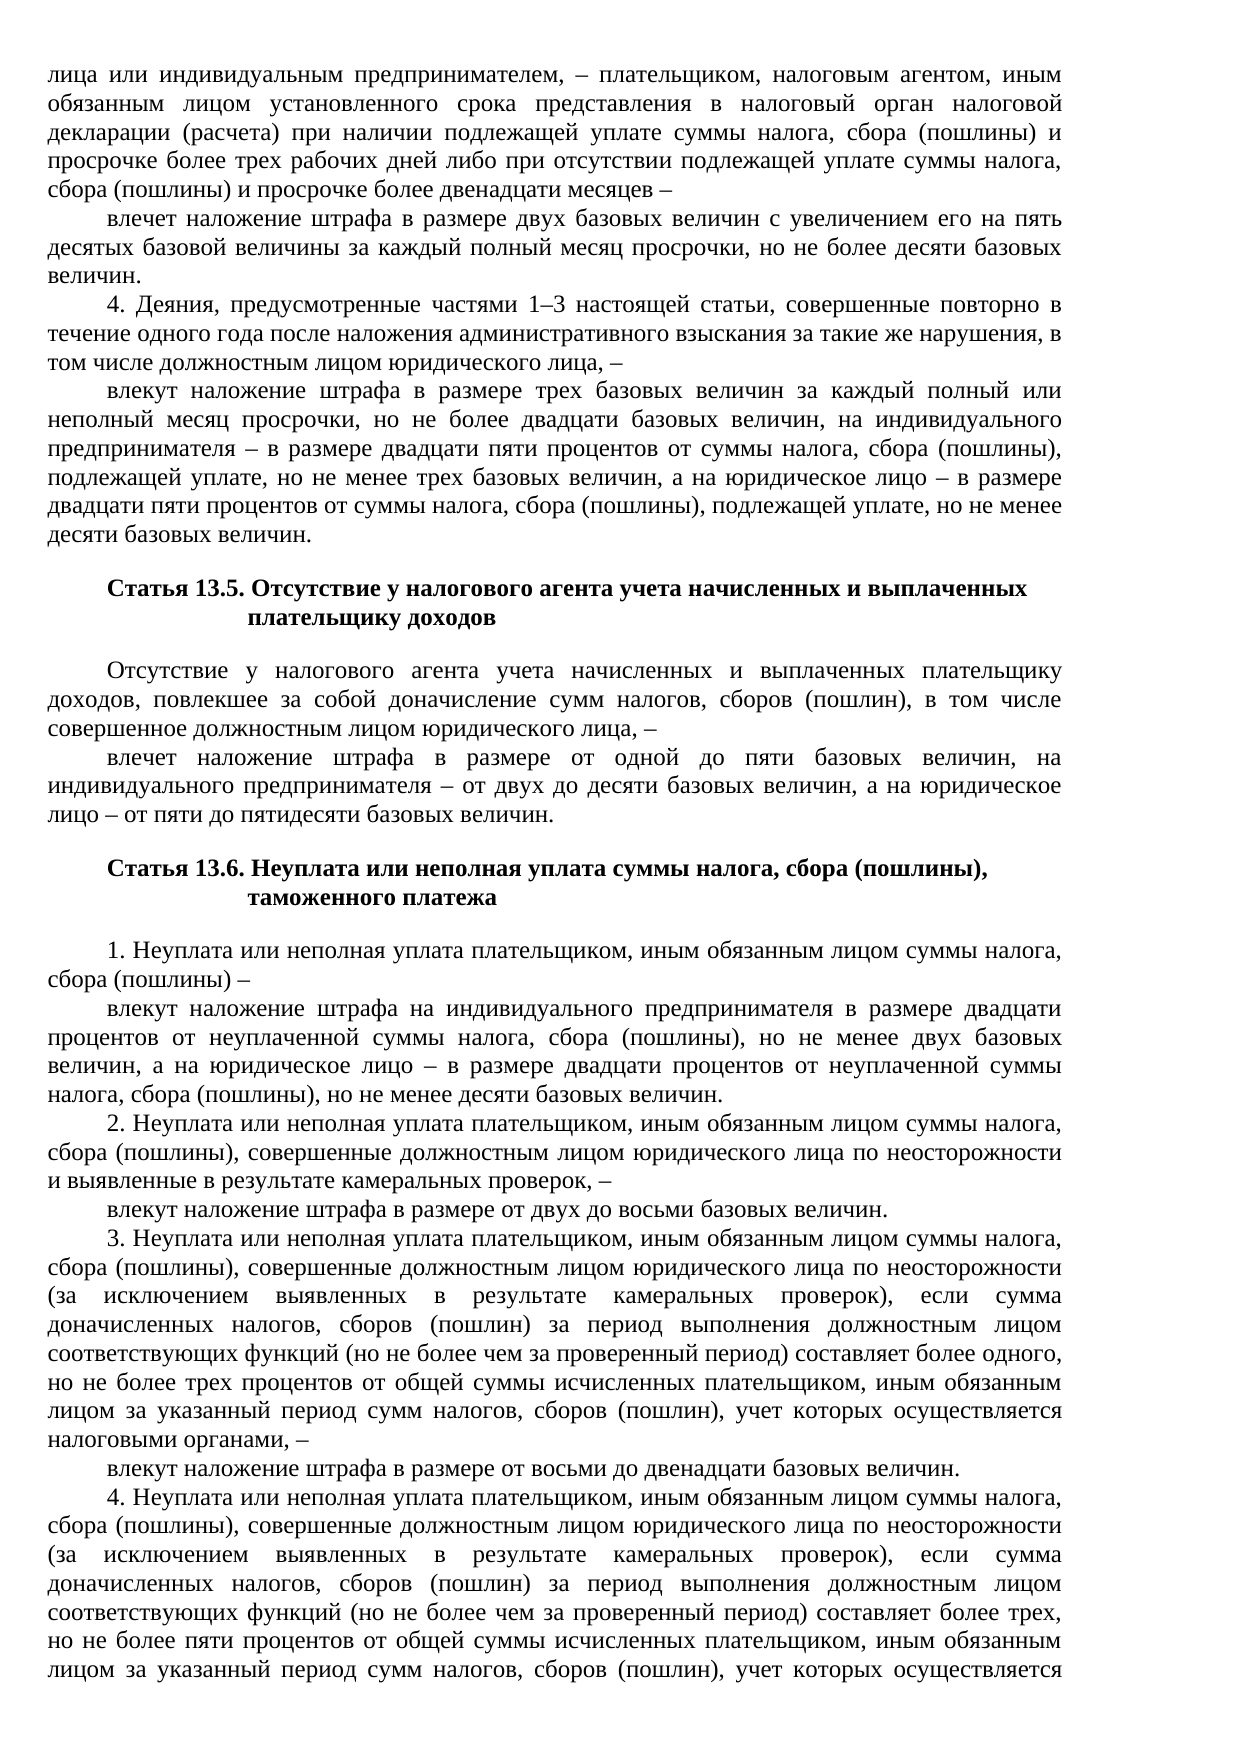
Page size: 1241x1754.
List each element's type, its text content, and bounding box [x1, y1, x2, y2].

text Отсутствие у налогового агента учета начисленных и выплаченных плательщику доходов, повлекшее за собой доначисление сумм налогов, сборов (пошлин), в том числе совершенное должностным лицом юридического лица, – [47, 655, 1063, 742]
text 2. Неуплата или неполная уплата плательщиком, иным обязанным лицом суммы налога, сбора (пошлины), совершенные должностным лицом юридического лица по неосторожности и выявленные в результате камеральных проверок, – [47, 1108, 1063, 1194]
text влечет наложение штрафа в размере от одной до пяти базовых величин, на индивидуального предпринимателя – от двух до десяти базовых величин, а на юридическое лицо – от пяти до пятидесяти базовых величин. [47, 742, 1063, 828]
text влекут наложение штрафа в размере трех базовых величин за каждый полный или неполный месяц просрочки, но не более двадцати базовых величин, на индивидуального предпринимателя – в размере двадцати пяти процентов от суммы налога, сбора (пошлины), подлежащей уплате, но не менее трех базовых величин, а на юридическое лицо – в размере двадцати пяти процентов от суммы налога, сбора (пошлины), подлежащей уплате, но не менее десяти базовых величин. [47, 375, 1063, 548]
text 3. Неуплата или неполная уплата плательщиком, иным обязанным лицом суммы налога, сбора (пошлины), совершенные должностным лицом юридического лица по неосторожности (за исключением выявленных в результате камеральных проверок), если сумма доначисленных налогов, сборов (пошлин) за период выполнения должностным лицом соответствующих функций (но не более чем за проверенный период) составляет более одного, но не более трех процентов от общей суммы исчисленных плательщиком, иным обязанным лицом за указанный период сумм налогов, сборов (пошлин), учет которых осуществляется налоговыми органами, – [47, 1223, 1063, 1453]
text Статья 13.5. Отсутствие у налогового агента учета начисленных и выплаченных плательщику доходов [107, 573, 1063, 630]
text Статья 13.6. Неуплата или неполная уплата суммы налога, сбора (пошлины), таможенного платежа [107, 853, 1063, 910]
text влекут наложение штрафа в размере от восьми до двенадцати базовых величин. [47, 1453, 1063, 1482]
text 1. Неуплата или неполная уплата плательщиком, иным обязанным лицом суммы налога, сбора (пошлины) – [47, 935, 1063, 993]
text влекут наложение штрафа в размере от двух до восьми базовых величин. [47, 1194, 1063, 1223]
text влечет наложение штрафа в размере двух базовых величин с увеличением его на пять десятых базовой величины за каждый полный месяц просрочки, но не более десяти базовых величин. [47, 203, 1063, 289]
text 4. Деяния, предусмотренные частями 1–3 настоящей статьи, совершенные повторно в течение одного года после наложения административного взыскания за такие же нарушения, в том числе должностным лицом юридического лица, – [47, 289, 1063, 375]
text влекут наложение штрафа на индивидуального предпринимателя в размере двадцати процентов от неуплаченной суммы налога, сбора (пошлины), но не менее двух базовых величин, а на юридическое лицо – в размере двадцати процентов от неуплаченной суммы налога, сбора (пошлины), но не менее десяти базовых величин. [47, 993, 1063, 1108]
